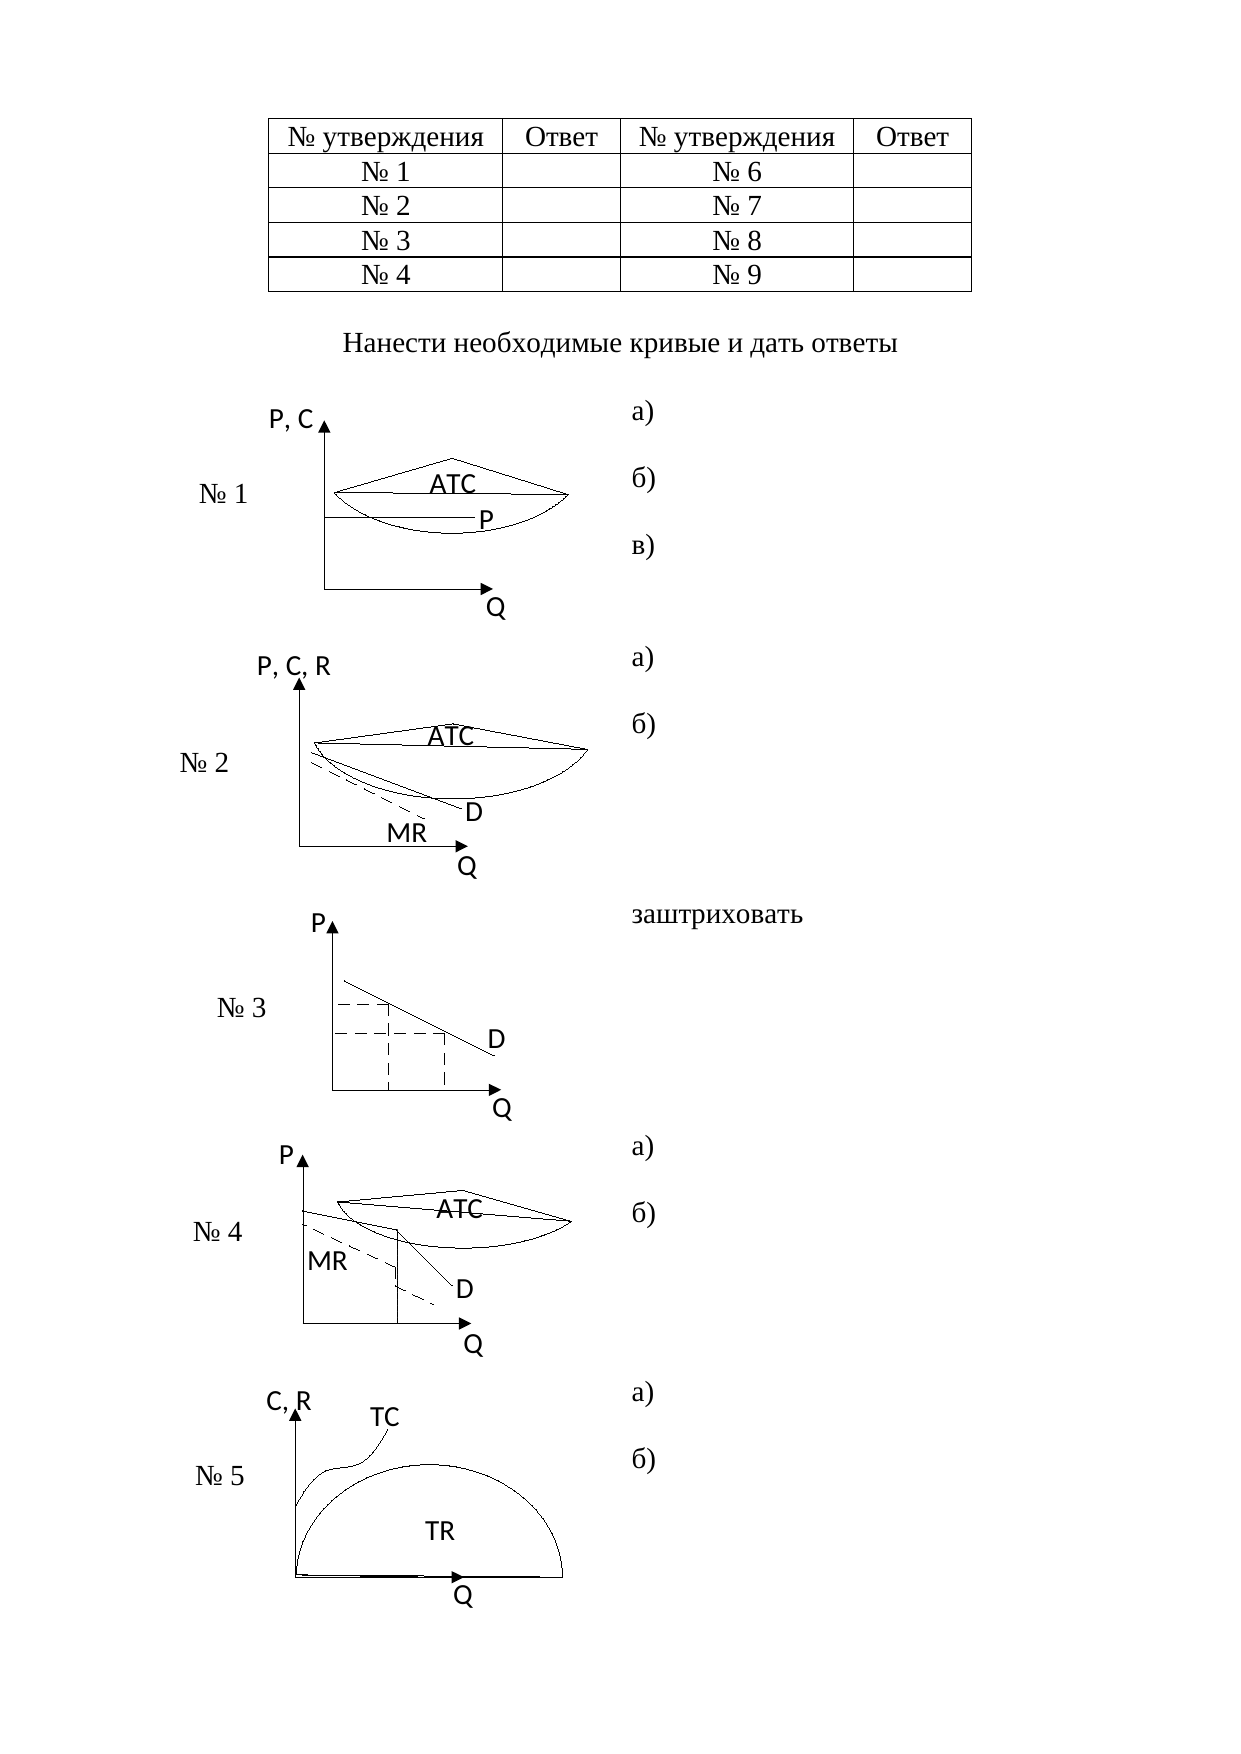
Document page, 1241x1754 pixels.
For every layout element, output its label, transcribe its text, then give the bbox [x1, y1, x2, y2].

table_cell [503, 154, 620, 187]
table_cell [107, 896, 620, 1128]
table_cell а) б) [620, 1128, 1133, 1374]
table_header № утверждения [621, 119, 853, 153]
table_cell [854, 188, 971, 222]
table_cell [107, 1374, 620, 1625]
table_cell [854, 258, 971, 291]
table_cell [503, 258, 620, 291]
table_cell [503, 223, 620, 256]
table_cell [503, 188, 620, 222]
table_cell [107, 1128, 620, 1374]
table_header № утверждения [269, 119, 502, 153]
table_cell № 1 [269, 154, 502, 187]
table_header Ответ [854, 119, 971, 153]
table_cell № 2 [269, 188, 502, 222]
table_cell № 7 [621, 188, 853, 222]
table_header а) б) в) [620, 393, 1133, 639]
table_header Ответ [503, 119, 620, 153]
table_header [107, 393, 620, 639]
table_cell а) б) [620, 1374, 1133, 1625]
table_cell № 3 [269, 223, 502, 256]
text Нанести необходимые кривые и дать ответы [118, 326, 1122, 359]
table_cell № 4 [269, 258, 502, 291]
table_cell [854, 154, 971, 187]
table_cell № 9 [621, 258, 853, 291]
table_cell [107, 639, 620, 896]
table_cell а) б) [620, 639, 1133, 896]
table_cell заштриховать [620, 896, 1133, 1128]
table_cell № 6 [621, 154, 853, 187]
table_cell № 8 [621, 223, 853, 256]
table_cell [854, 223, 971, 256]
